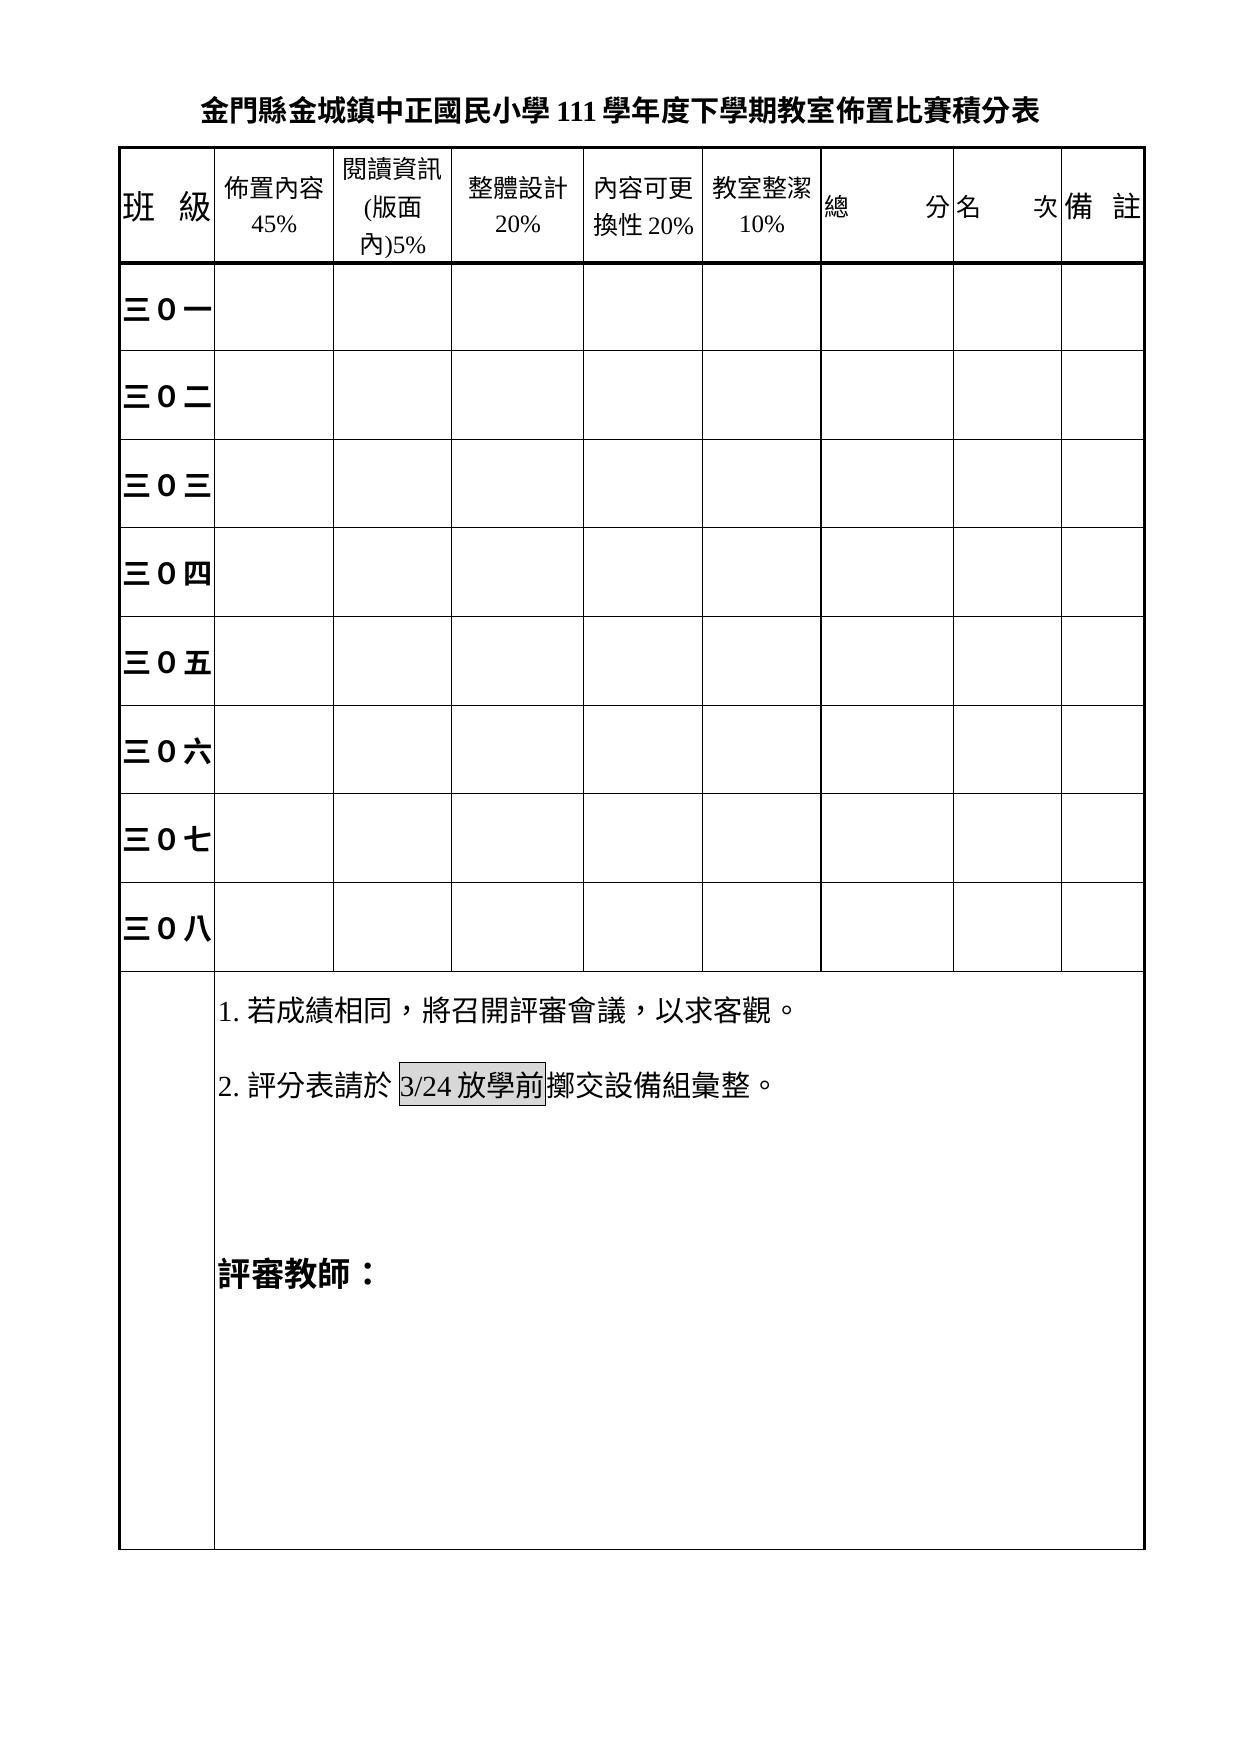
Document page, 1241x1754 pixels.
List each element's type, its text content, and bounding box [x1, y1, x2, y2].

table_cell [334, 351, 451, 439]
table_cell [1062, 617, 1143, 704]
table_cell [954, 351, 1061, 439]
table_cell [584, 265, 702, 350]
table_cell [954, 440, 1061, 527]
table_cell [822, 351, 953, 439]
table_cell 三０六 [121, 706, 214, 793]
table_cell [1062, 265, 1143, 350]
table_cell 三０三 [121, 440, 214, 527]
table_cell 三０一 [121, 265, 214, 350]
table_cell [822, 706, 953, 793]
table_header 佈置內容45% [215, 149, 333, 261]
table_cell [822, 265, 953, 350]
table_cell [703, 440, 820, 527]
table_cell [703, 265, 820, 350]
table_cell [703, 528, 820, 616]
text 金門縣金城鎮中正國民小學111學年度下學期教室佈置比賽積分表 [118, 71, 1122, 146]
table_cell [1062, 528, 1143, 616]
table_cell [334, 617, 451, 704]
table_cell [334, 794, 451, 882]
table_cell [954, 883, 1061, 971]
table_cell [334, 528, 451, 616]
table_cell [452, 617, 583, 704]
table_cell [703, 351, 820, 439]
table_cell [822, 617, 953, 704]
table_cell [954, 794, 1061, 882]
table_header 總分 [822, 149, 953, 261]
table_cell [452, 265, 583, 350]
table_cell [822, 883, 953, 971]
table_cell [703, 883, 820, 971]
table_header 內容可更換性20% [584, 149, 702, 261]
table_header 名次 [954, 149, 1061, 261]
table_cell [954, 528, 1061, 616]
table_cell [452, 440, 583, 527]
table_cell [954, 265, 1061, 350]
table_cell [822, 440, 953, 527]
table_header 班級 [121, 149, 214, 261]
table_cell [215, 883, 333, 971]
table_header 教室整潔 10% [703, 149, 820, 261]
table_cell [1062, 883, 1143, 971]
table_cell [822, 794, 953, 882]
table_cell [334, 883, 451, 971]
table_cell [1062, 706, 1143, 793]
table_cell [584, 706, 702, 793]
table_header 閱讀資訊(版面內)5% [334, 149, 451, 261]
table_cell [215, 351, 333, 439]
table_cell 三０二 [121, 351, 214, 439]
table_cell [452, 528, 583, 616]
table_cell [703, 794, 820, 882]
table_cell [215, 706, 333, 793]
table_cell 三０四 [121, 528, 214, 616]
table_cell [584, 883, 702, 971]
table_cell [452, 794, 583, 882]
table_cell [954, 617, 1061, 704]
table_cell [1062, 351, 1143, 439]
table_cell [452, 351, 583, 439]
table_cell 三０七 [121, 794, 214, 882]
table_cell [584, 440, 702, 527]
table_cell 1. 若成績相同，將召開評審會議，以求客觀。 2. 評分表請於3/24放學前擲交設備組彙整。 評審教師： [215, 972, 1143, 1549]
table_cell [954, 706, 1061, 793]
table_cell [584, 351, 702, 439]
table_cell [215, 265, 333, 350]
table_cell [215, 528, 333, 616]
table_cell [334, 265, 451, 350]
table_cell [1062, 440, 1143, 527]
table_cell [703, 706, 820, 793]
table_cell [215, 440, 333, 527]
table_cell [822, 528, 953, 616]
table_cell [703, 617, 820, 704]
table_cell 三０八 [121, 883, 214, 971]
table_cell [121, 972, 214, 1549]
table_header 備註 [1062, 149, 1143, 261]
table_cell [334, 440, 451, 527]
table_cell [215, 617, 333, 704]
table_cell [1062, 794, 1143, 882]
table_header 整體設計 20% [452, 149, 583, 261]
table_cell [584, 617, 702, 704]
table_cell [215, 794, 333, 882]
table_cell [452, 883, 583, 971]
table_cell [334, 706, 451, 793]
table_cell [584, 528, 702, 616]
table_cell [584, 794, 702, 882]
table_cell 三０五 [121, 617, 214, 704]
table_cell [452, 706, 583, 793]
